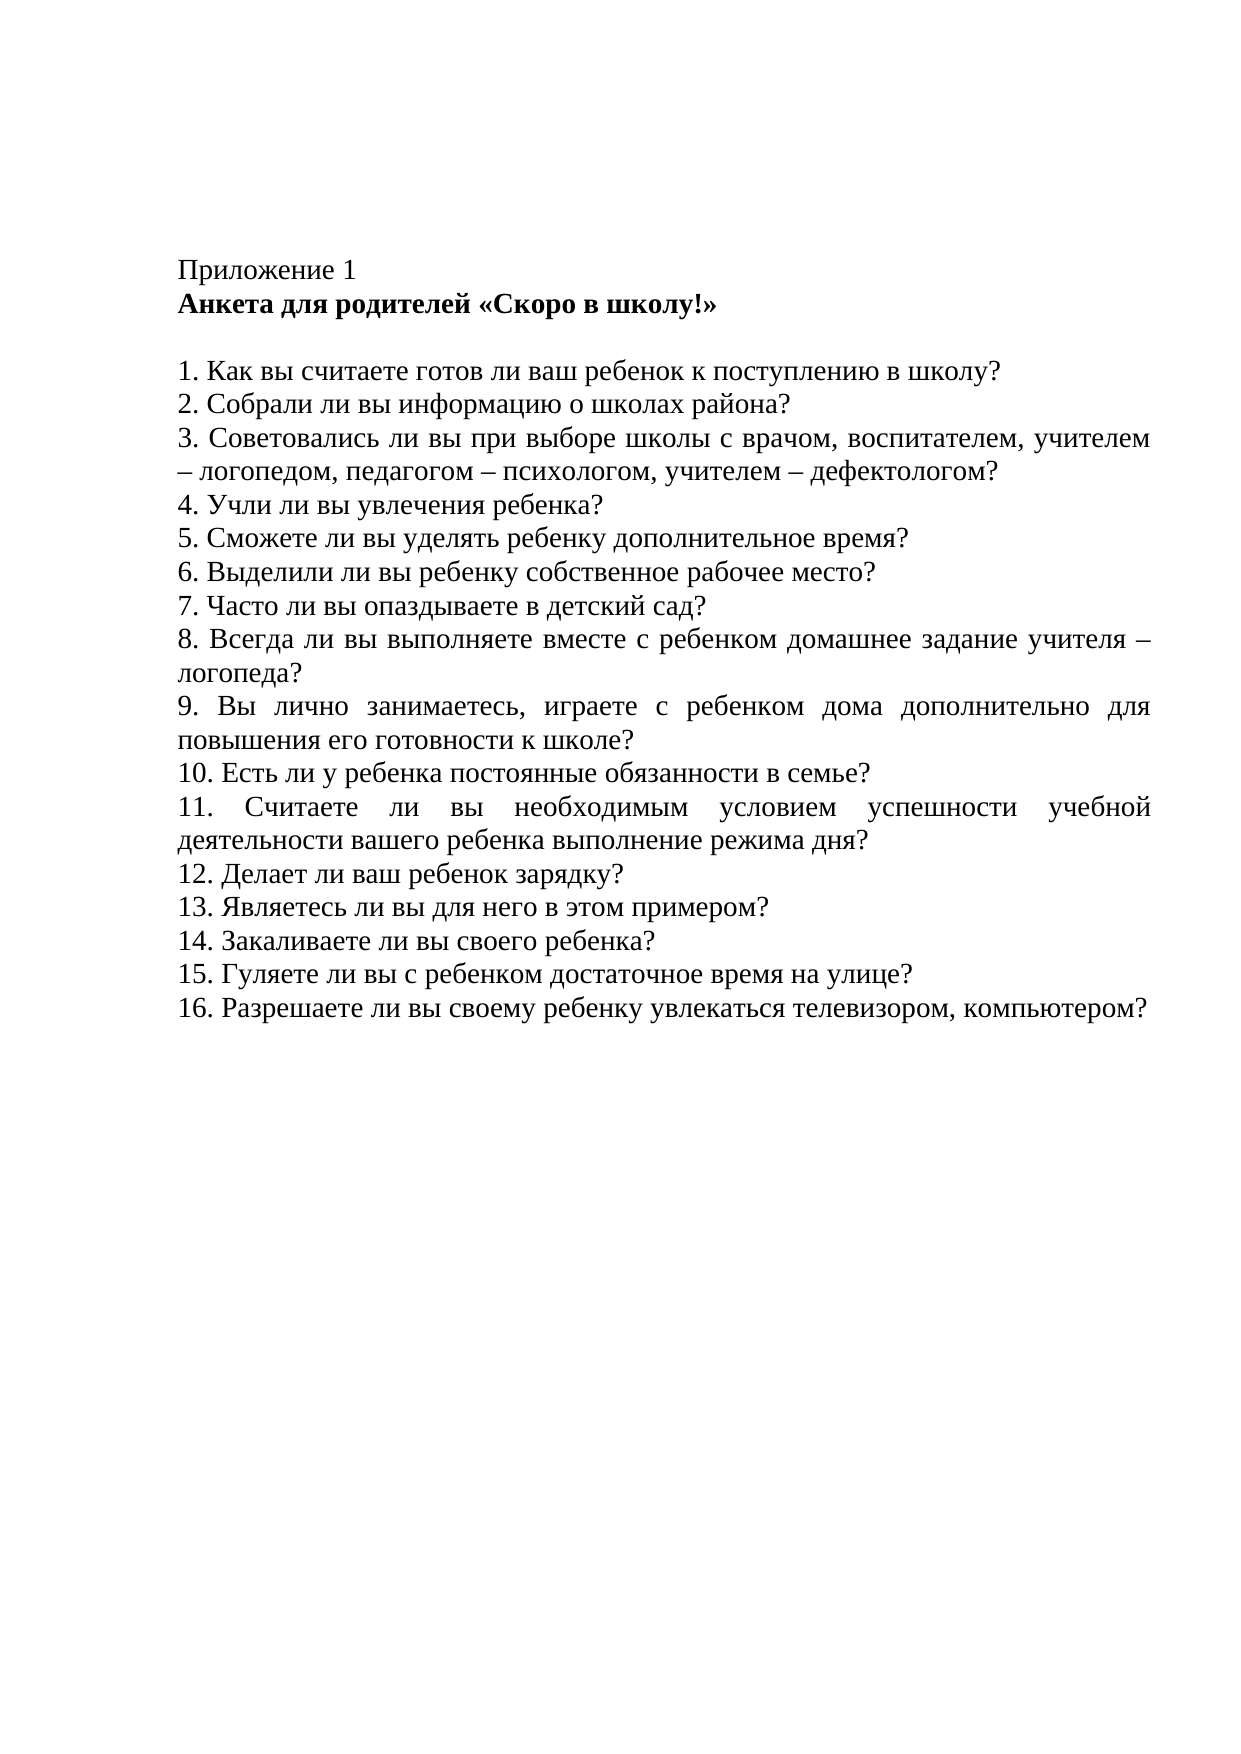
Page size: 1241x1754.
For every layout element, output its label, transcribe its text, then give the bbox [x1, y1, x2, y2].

text 14. Закаливаете ли вы своего ребенка? [177, 923, 1152, 957]
text 2. Собрали ли вы информацию о школах района? [177, 386, 1152, 420]
text 13. Являетесь ли вы для него в этом примером? [177, 889, 1152, 923]
text Приложение 1 [177, 252, 1152, 286]
text 8. Всегда ли вы выполняете вместе с ребенком домашнее задание учителя – логопеда? [177, 621, 1152, 688]
text 11. Считаете ли вы необходимым условием успешности учебной деятельности вашего ребенка выполнение режима дня? [177, 789, 1152, 856]
text 16. Разрешаете ли вы своему ребенку увлекаться телевизором, компьютером? [177, 990, 1152, 1024]
text 4. Учли ли вы увлечения ребенка? [177, 487, 1152, 521]
text 3. Советовались ли вы при выборе школы с врачом, воспитателем, учителем – логопедом, педагогом – психологом, учителем – дефектологом? [177, 420, 1152, 487]
text 15. Гуляете ли вы с ребенком достаточное время на улице? [177, 957, 1152, 990]
text 10. Есть ли у ребенка постоянные обязанности в семье? [177, 755, 1152, 789]
text 7. Часто ли вы опаздываете в детский сад? [177, 588, 1152, 621]
text 9. Вы лично занимаетесь, играете с ребенком дома дополнительно для повышения его готовности к школе? [177, 688, 1152, 755]
text 6. Выделили ли вы ребенку собственное рабочее место? [177, 554, 1152, 588]
text Анкета для родителей «Скоро в школу!» [177, 286, 1152, 319]
text 1. Как вы считаете готов ли ваш ребенок к поступлению в школу? [177, 353, 1152, 386]
text 12. Делает ли ваш ребенок зарядку? [177, 856, 1152, 889]
text 5. Сможете ли вы уделять ребенку дополнительное время? [177, 521, 1152, 554]
